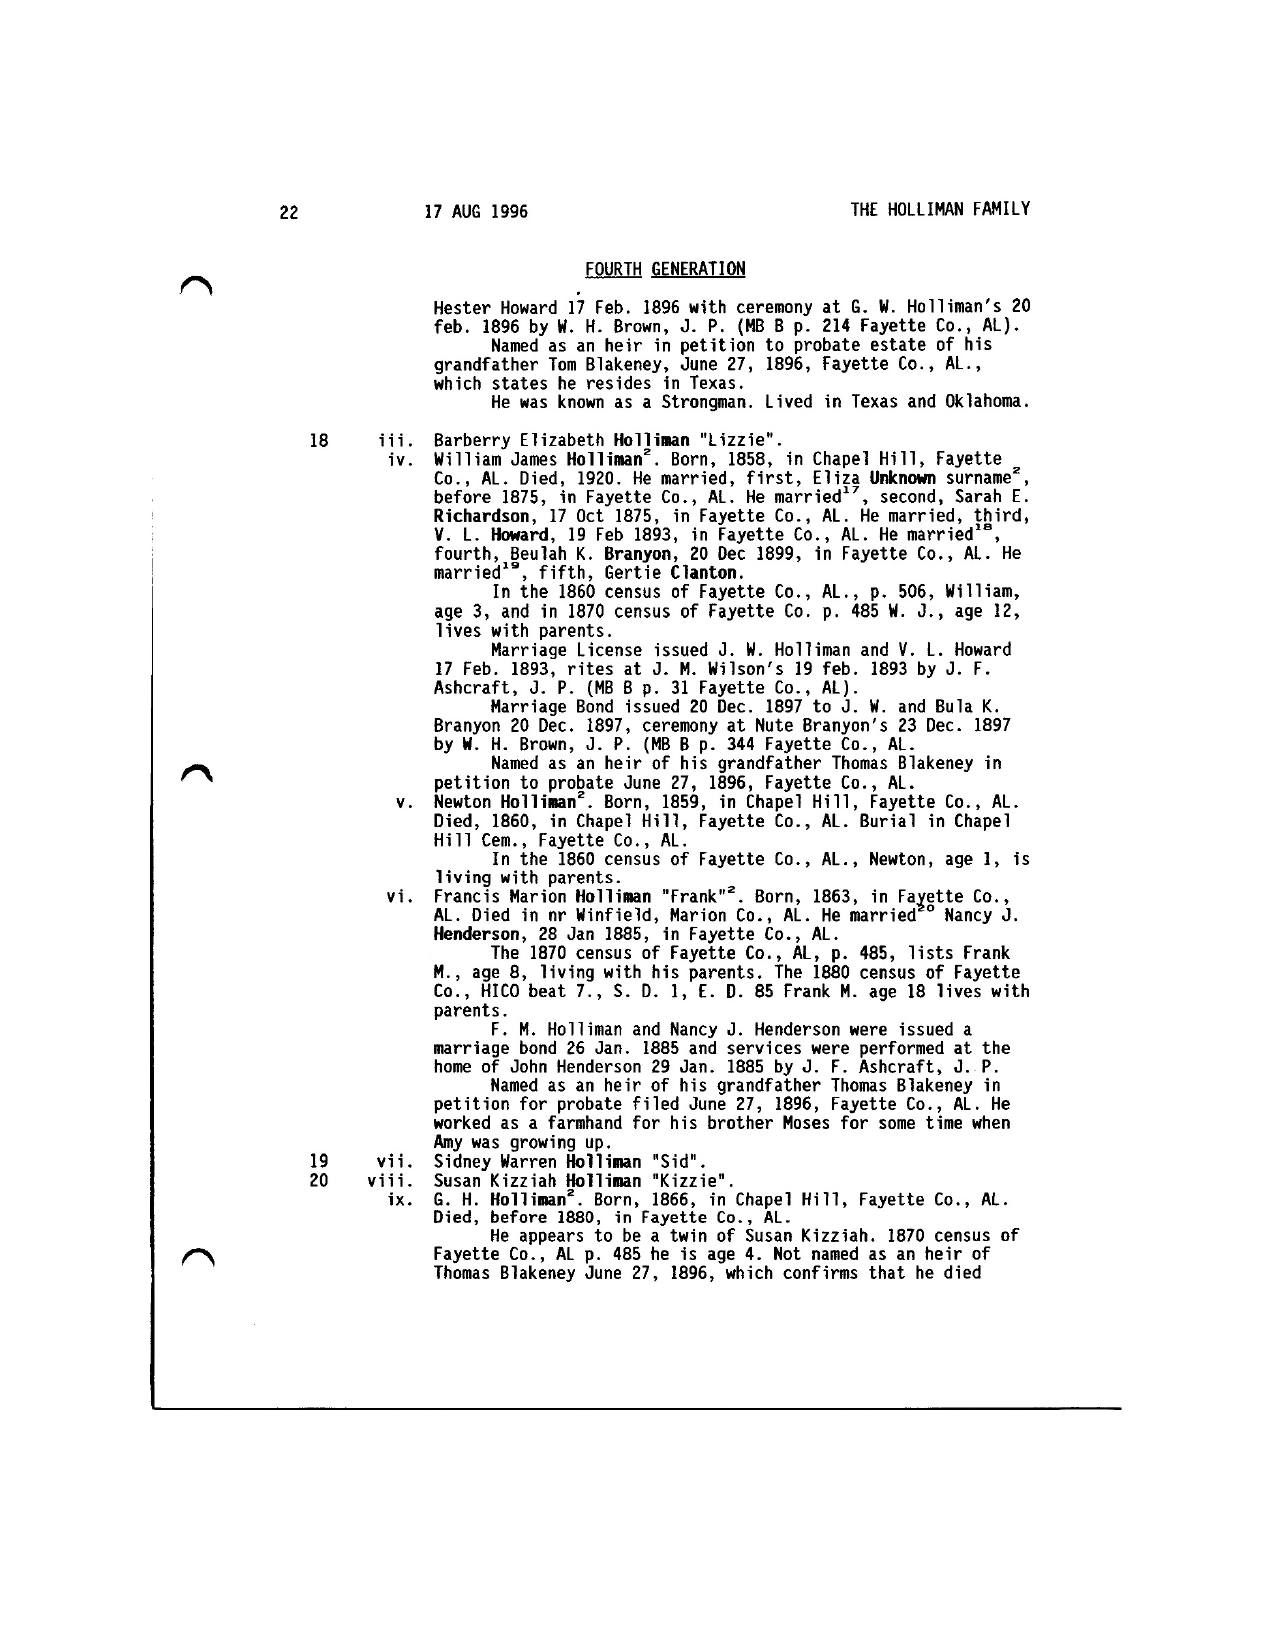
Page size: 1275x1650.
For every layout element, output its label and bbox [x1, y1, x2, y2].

picture [150, 150, 1124, 1410]
